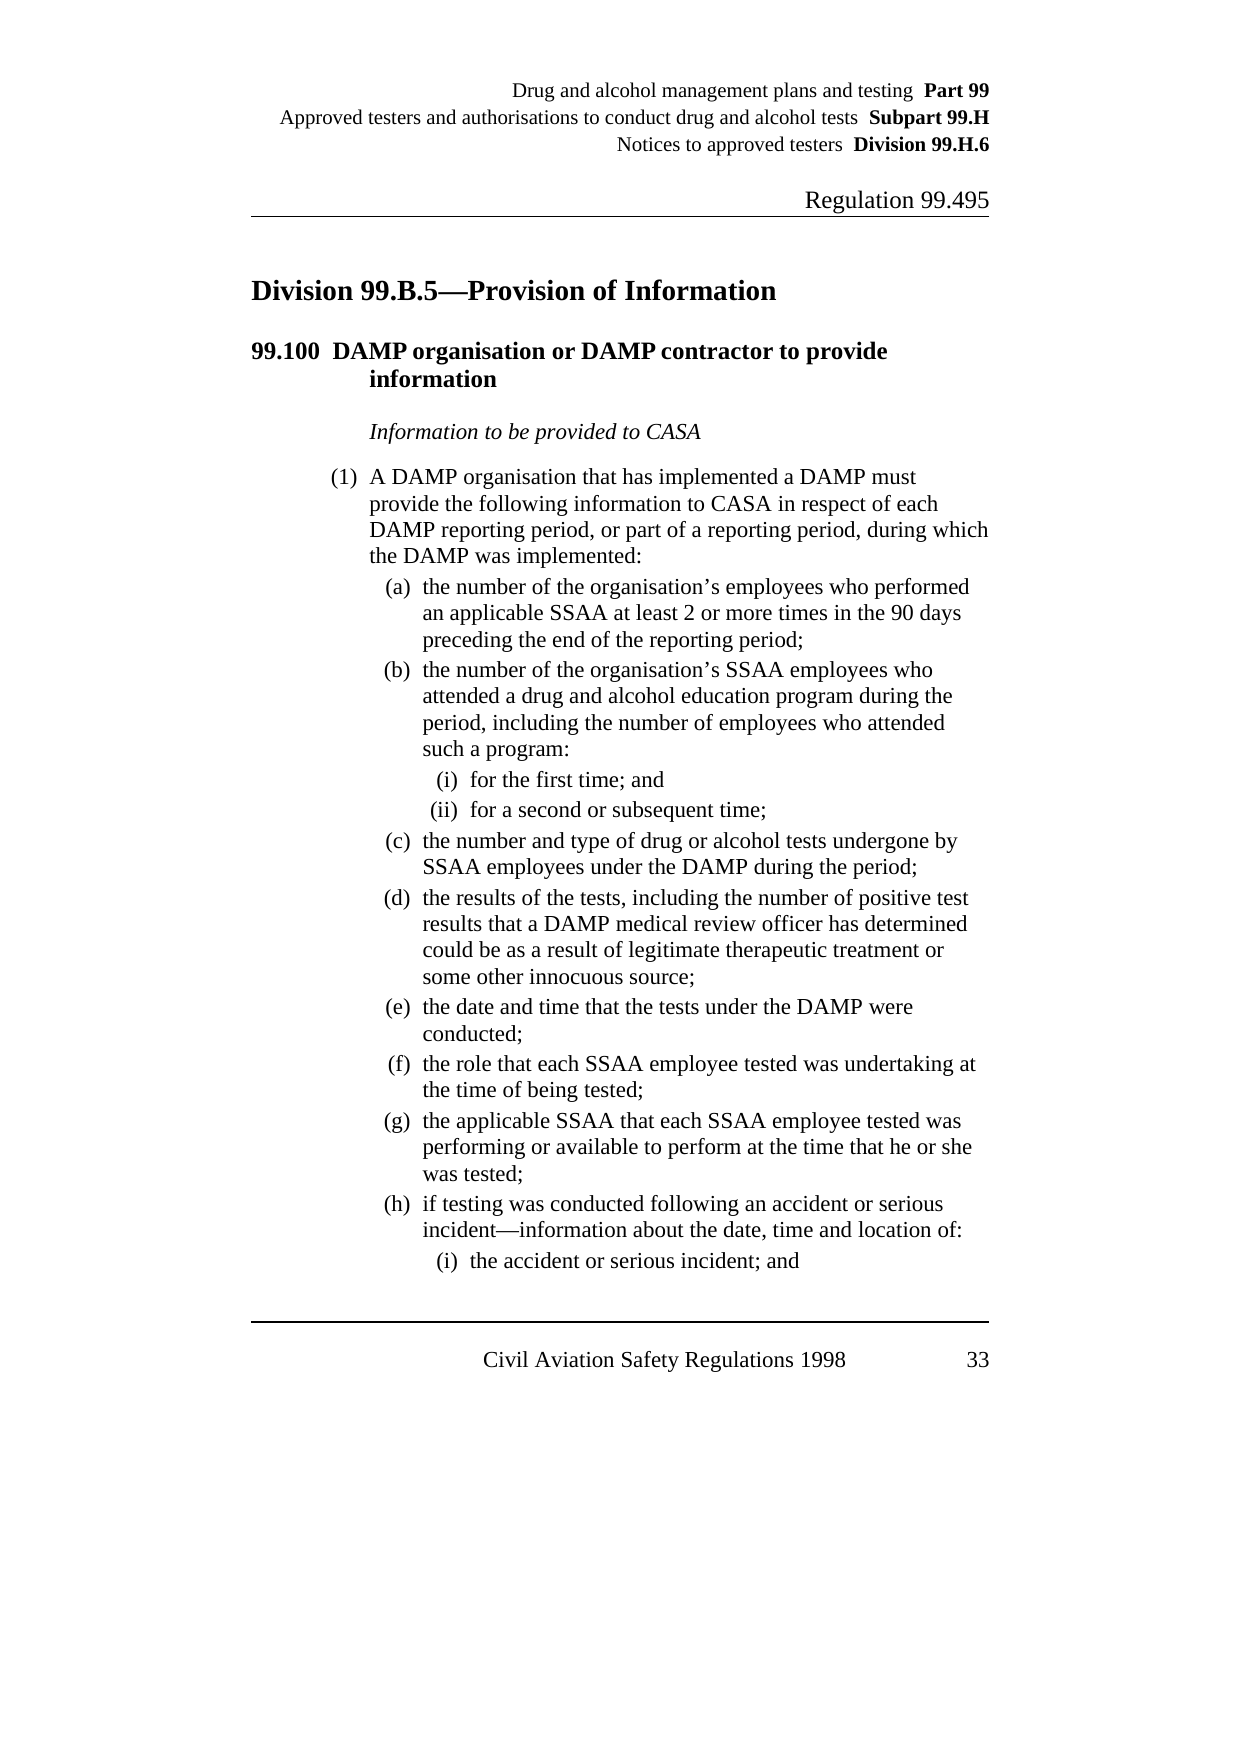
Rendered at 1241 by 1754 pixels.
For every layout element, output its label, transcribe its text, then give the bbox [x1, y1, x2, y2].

text Information to be provided to CASA [369, 418, 989, 444]
text (a) the number of the organisation’s employees who performed an applicable SSAA at least 2 or more times in the 90 days preceding the end of the reporting period; [251, 573, 989, 652]
text (h) if testing was conducted following an accident or serious incident—information about the date, time and location of: [251, 1190, 989, 1243]
text (ii) for a second or subsequent time; [251, 796, 989, 823]
text (1) A DAMP organisation that has implemented a DAMP must provide the following information to CASA in respect of each DAMP reporting period, or part of a reporting period, during which the DAMP was implemented: [251, 463, 989, 569]
text (e) the date and time that the tests under the DAMP were conducted; [251, 993, 989, 1046]
text (i) for the first time; and [251, 766, 989, 792]
text Division 99.B.5—Provision of Information [251, 273, 989, 307]
text (b) the number of the organisation’s SSAA employees who attended a drug and alcohol education program during the period, including the number of employees who attended such a program: [251, 656, 989, 762]
text (d) the results of the tests, including the number of positive test results that a DAMP medical review officer has determined could be as a result of legitimate therapeutic treatment or some other innocuous source; [251, 884, 989, 989]
text (i) the accident or serious incident; and [251, 1247, 989, 1273]
text 99.100 DAMP organisation or DAMP contractor to provide information [251, 336, 989, 393]
text (g) the applicable SSAA that each SSAA employee tested was performing or available to perform at the time that he or she was tested; [251, 1107, 989, 1186]
text (c) the number and type of drug or alcohol tests undergone by SSAA employees under the DAMP during the period; [251, 827, 989, 879]
text (f) the role that each SSAA employee tested was undertaking at the time of being tested; [251, 1050, 989, 1103]
